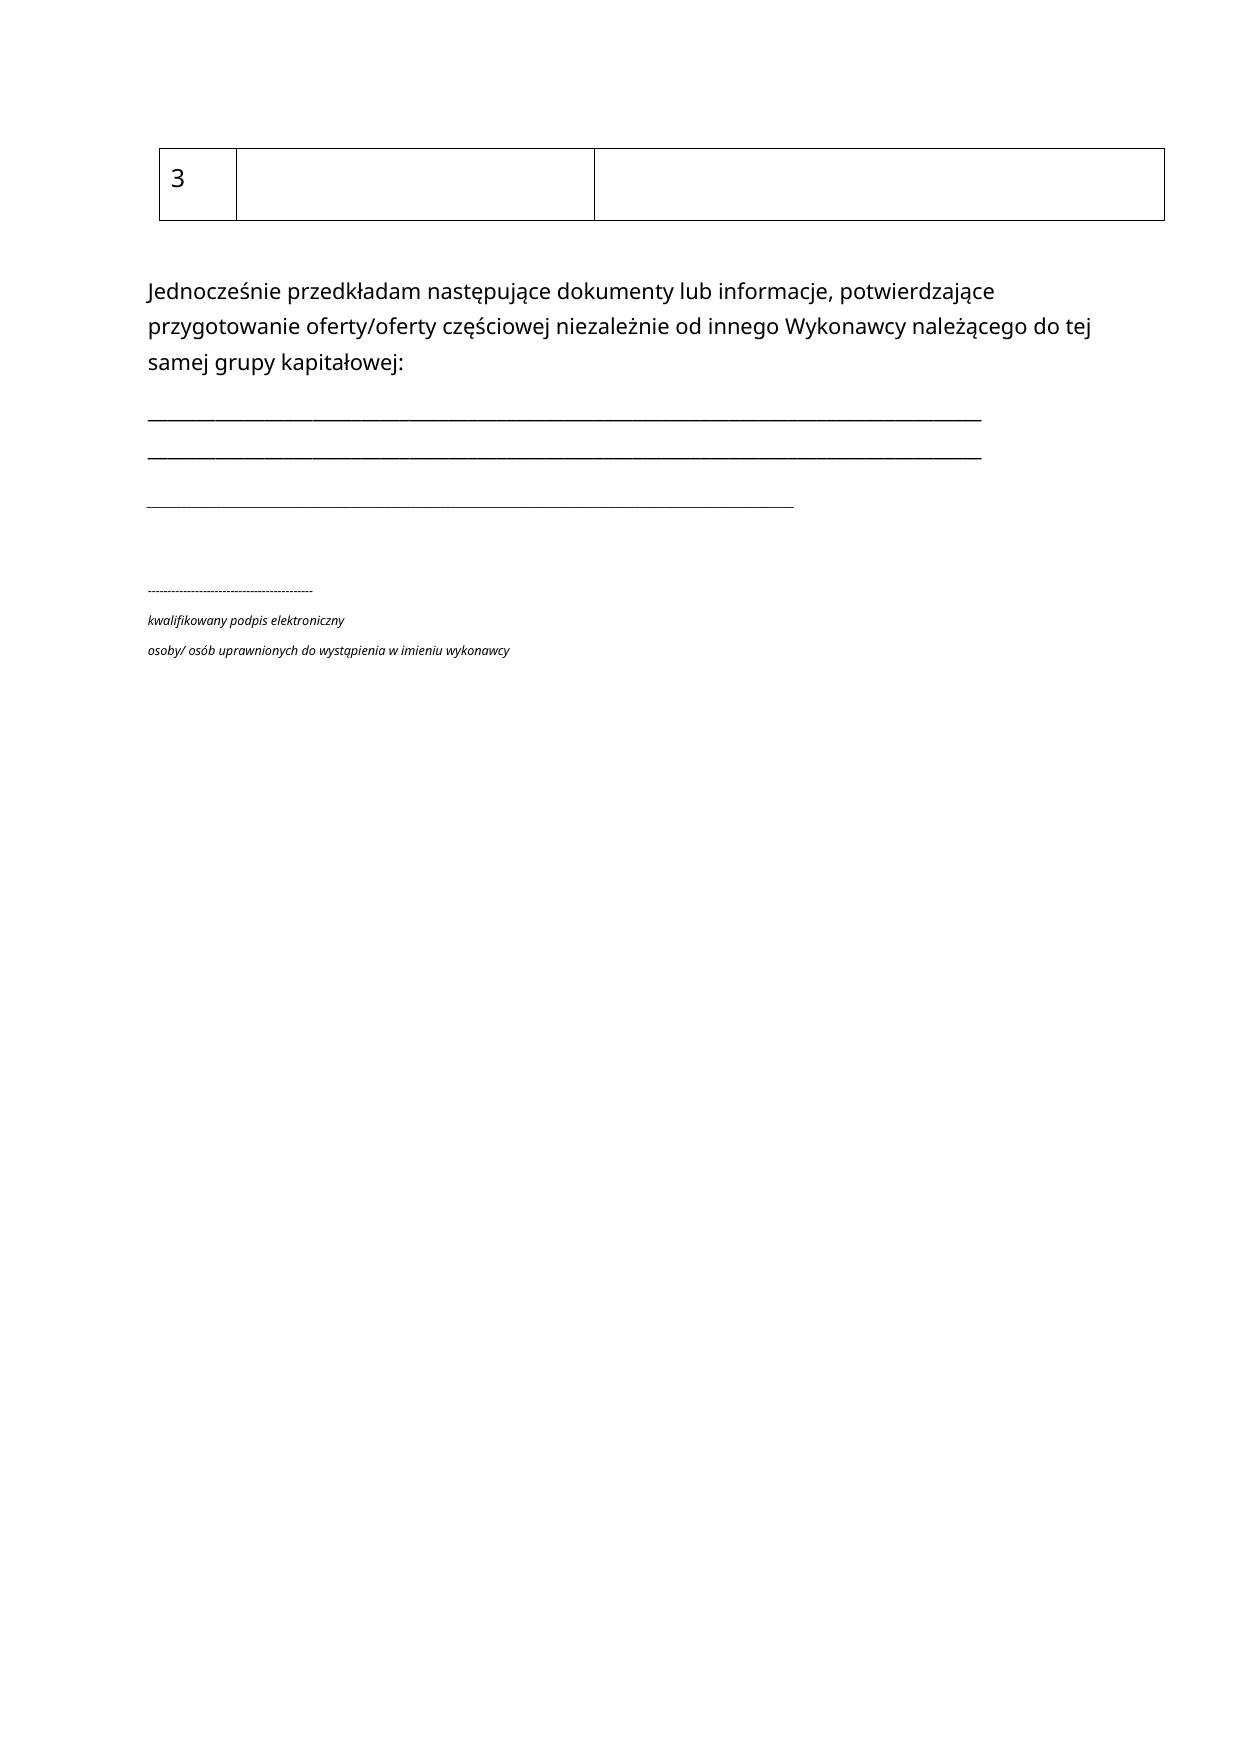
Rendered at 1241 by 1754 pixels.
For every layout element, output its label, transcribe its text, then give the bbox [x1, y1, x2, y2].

text kwalifikowany podpis elektroniczny osoby/ osób uprawnionych do wystąpienia w imieniu wykonawcy [148, 612, 1093, 671]
text ------------------------------------------ [148, 582, 1093, 612]
table_cell [595, 149, 1164, 220]
table_cell 3 [160, 149, 236, 220]
text ______________________________________________________________________________________ [148, 425, 1093, 463]
table_cell [237, 149, 594, 220]
text __________________________________________________________________________________________________________________________________ [148, 492, 1093, 522]
text ______________________________________________________________________________________ [148, 395, 1093, 425]
text Jednocześnie przedkładam następujące dokumenty lub informacje, potwierdzające przygotowanie oferty/oferty częściowej niezależnie od innego Wykonawcy należącego do tej samej grupy kapitałowej: [148, 276, 1093, 377]
